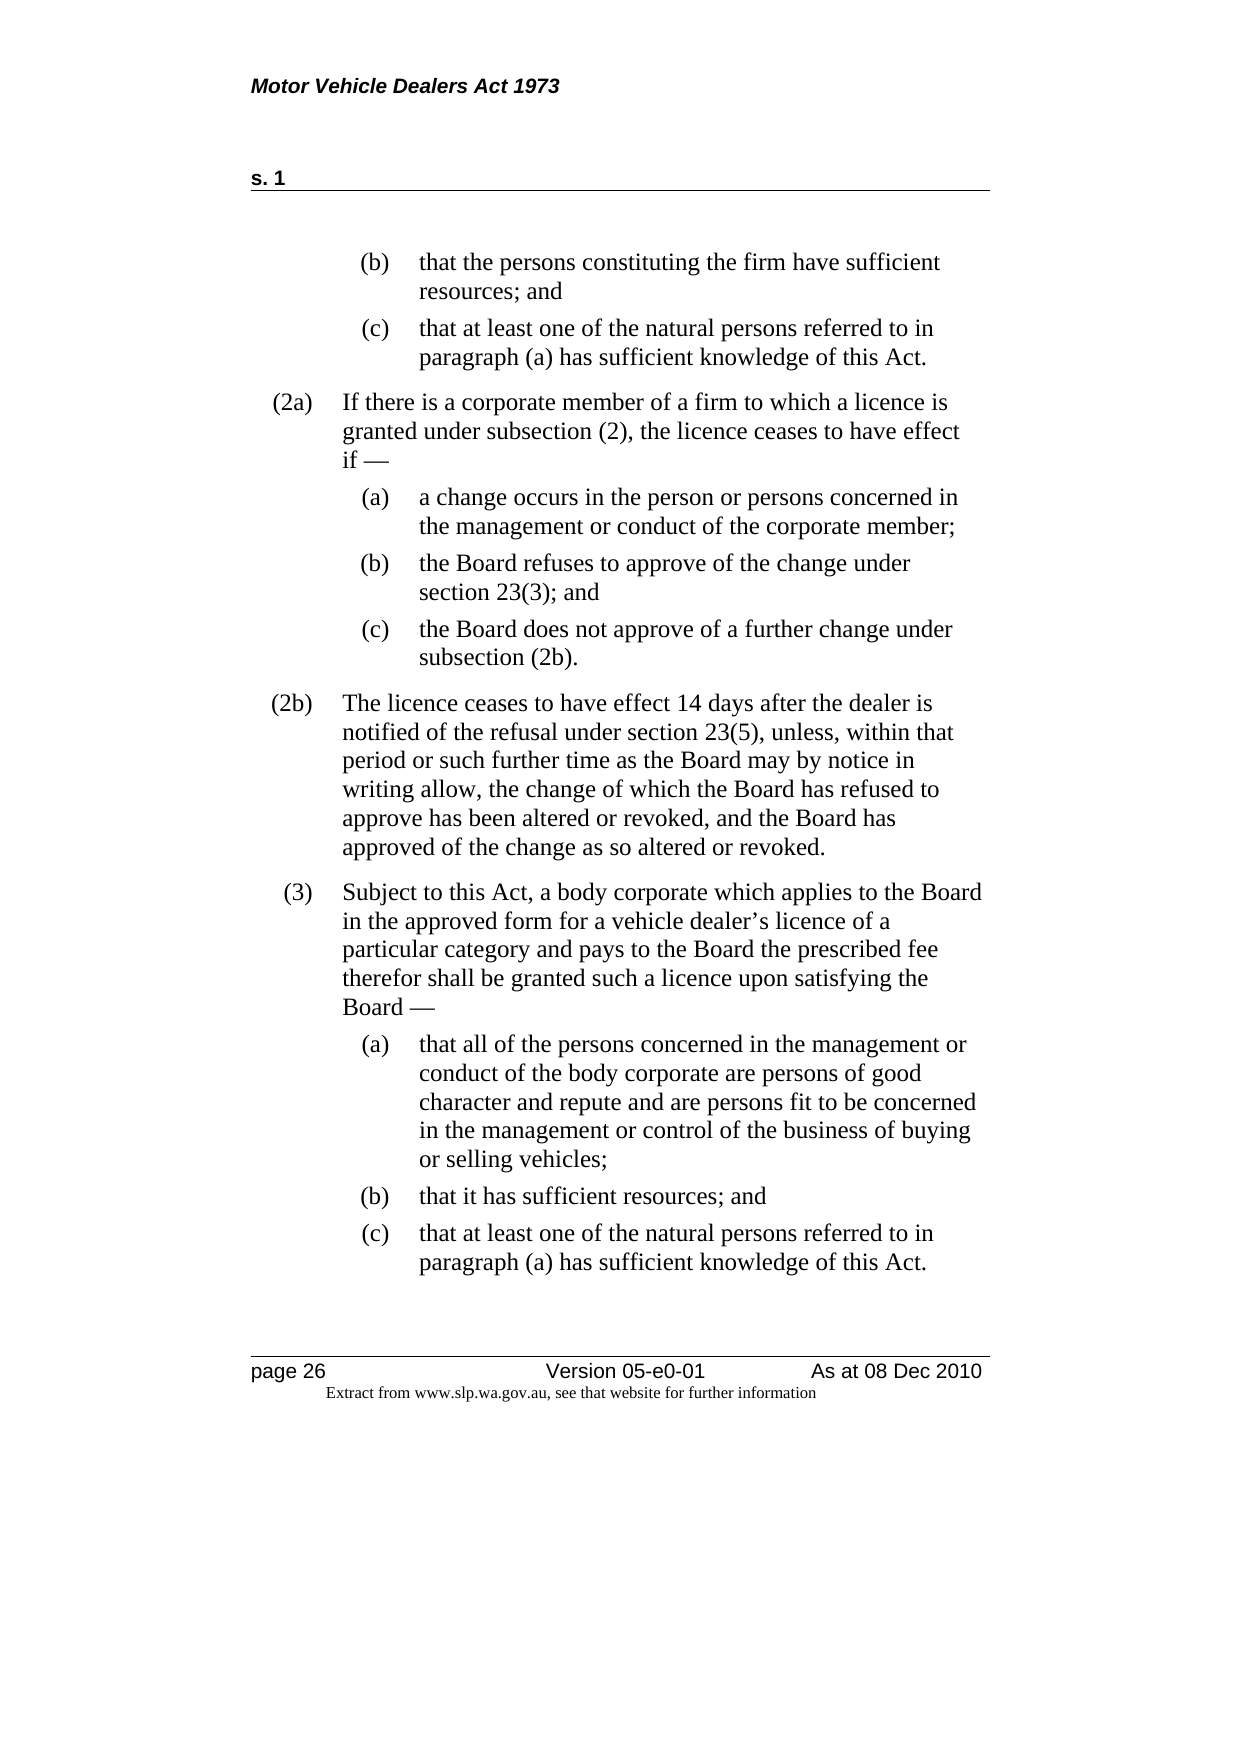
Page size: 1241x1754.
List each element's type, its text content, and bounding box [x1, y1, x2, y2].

text (c) that at least one of the natural persons referred to in paragraph (a) has sufficient knowledge of this Act. [251, 313, 990, 371]
text (3) Subject to this Act, a body corporate which applies to the Board in the approved form for a vehicle dealer’s licence of a particular category and pays to the Board the prescribed fee therefor shall be granted such a licence upon satisfying the Board — [251, 877, 990, 1021]
text (c) that at least one of the natural persons referred to in paragraph (a) has sufficient knowledge of this Act. [251, 1218, 990, 1276]
text (c) the Board does not approve of a further change under subsection (2b). [251, 614, 990, 671]
text (b) that the persons constituting the firm have sufficient resources; and [251, 247, 990, 305]
text (a) a change occurs in the person or persons concerned in the management or conduct of the corporate member; [251, 482, 990, 539]
text (2b) The licence ceases to have effect 14 days after the dealer is notified of the refusal under section 23(5), unless, within that period or such further time as the Board may by notice in writing allow, the change of which the Board has refused to approve has been altered or revoked, and the Board has approved of the change as so altered or revoked. [251, 688, 990, 860]
text (b) that it has sufficient resources; and [251, 1181, 990, 1210]
text (2a) If there is a corporate member of a firm to which a licence is granted under subsection (2), the licence ceases to have effect if — [251, 387, 990, 474]
text (b) the Board refuses to approve of the change under section 23(3); and [251, 548, 990, 605]
text (a) that all of the persons concerned in the management or conduct of the body corporate are persons of good character and repute and are persons fit to be concerned in the management or control of the business of buying or selling vehicles; [251, 1029, 990, 1173]
